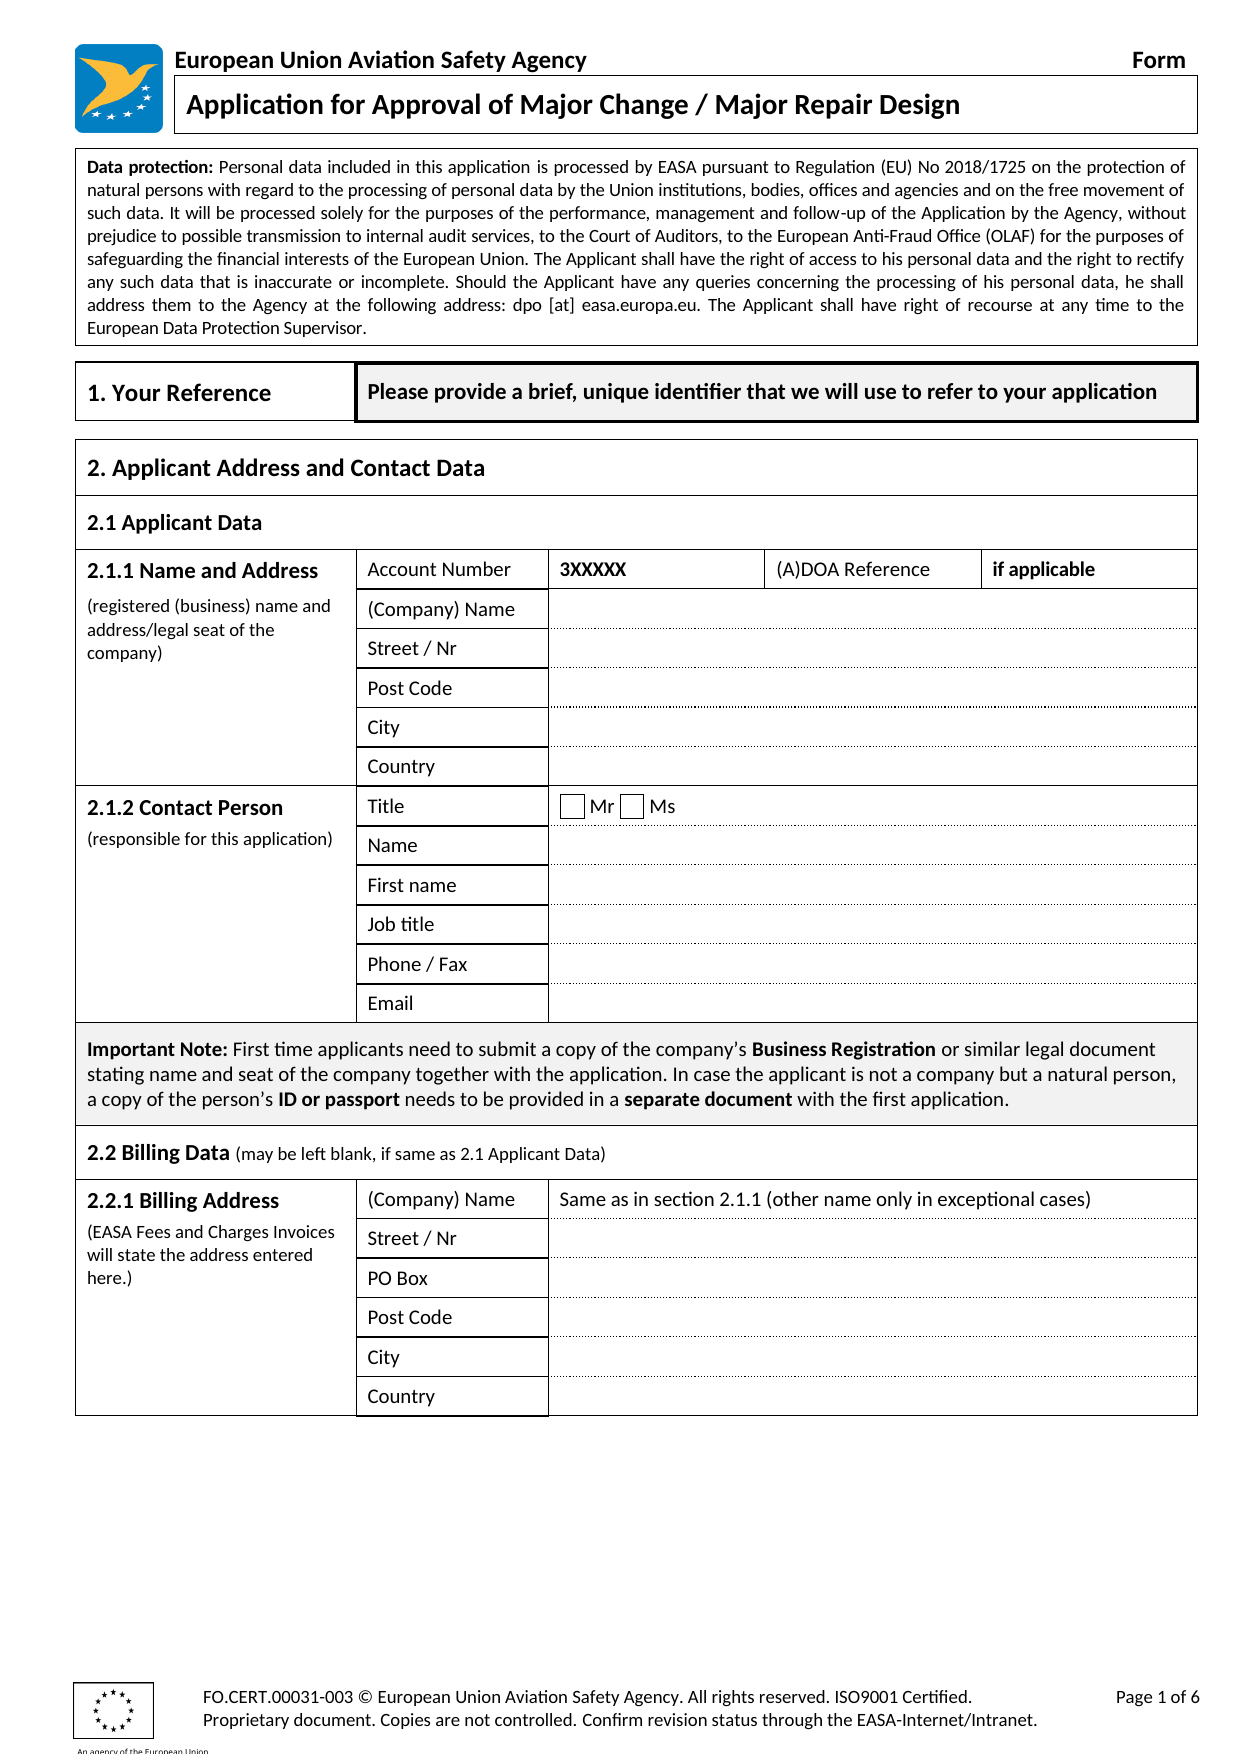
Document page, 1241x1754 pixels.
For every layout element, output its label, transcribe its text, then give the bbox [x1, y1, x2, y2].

table_cell Mr Ms [549, 786, 1197, 825]
table_cell [549, 864, 1197, 904]
table_cell Important Note: First time applicants need to submit a copy of the company’s Business Registration or similar legal document stating name and seat of the company together with the application. In case the applicant is not a company but a natural person, a copy of the person’s ID or passport needs to be provided in a separate document with the first application. [76, 1023, 1197, 1124]
table_cell 2.1 Applicant Data [76, 496, 1197, 549]
table_cell if applicable [982, 550, 1197, 588]
table_cell [549, 1336, 1197, 1376]
table_cell 3XXXXX [549, 550, 764, 588]
table_cell 2.2.1 Billing Address (EASA Fees and Charges Invoices will state the address entered here.) [76, 1180, 356, 1415]
table_cell 2.1.2 Contact Person (responsible for this application) [76, 786, 356, 1022]
table_cell Account Number [357, 550, 548, 588]
table_cell 2.1.1 Name and Address (registered (business) name and address/legal seat of the company) [76, 550, 356, 785]
table_cell Name [357, 827, 548, 864]
table_cell [549, 589, 1197, 627]
table_cell (Company) Name [357, 590, 548, 627]
table_cell Country [357, 748, 548, 785]
table_cell Country [357, 1377, 548, 1415]
table_cell First name [357, 866, 548, 904]
table_header 2. Applicant Address and Contact Data [76, 440, 1197, 495]
table_cell Street / Nr [357, 629, 548, 667]
table_cell [549, 1257, 1197, 1297]
table_cell [549, 1376, 1197, 1415]
table_cell [549, 746, 1197, 785]
table_cell [549, 943, 1197, 983]
table_cell City [357, 708, 548, 746]
table_cell Same as in section 2.1.1 (other name only in exceptional cases) [549, 1180, 1197, 1218]
table_cell City [357, 1338, 548, 1376]
table_cell Title [357, 787, 548, 825]
table_cell Phone / Fax [357, 945, 548, 983]
table_cell [549, 825, 1197, 864]
table_header Data protection: Personal data included in this application is processed by EASA pursuant to Regulation (EU) No 2018/1725 on the protection of natural persons with regard to the processing of personal data by the Union institutions, bodies, offices and agencies and on the free movement of such data. It will be processed solely for the purposes of the performance, management and follow-up of the Application by the Agency, without prejudice to possible transmission to internal audit services, to the Court of Auditors, to the European Anti-Fraud Office (OLAF) for the purposes of safeguarding the financial interests of the European Union. The Applicant shall have the right of access to his personal data and the right to rectify any such data that is inaccurate or incomplete. Should the Applicant have any queries concerning the processing of his personal data, he shall address them to the Agency at the following address: dpo [at] easa.europa.eu. The Applicant shall have right of recourse at any time to the European Data Protection Supervisor. [76, 149, 1197, 345]
table_header Please provide a brief, unique identifier that we will use to refer to your application [358, 365, 1196, 420]
table_cell [549, 1218, 1197, 1257]
table_cell [549, 983, 1197, 1022]
table_cell Email [357, 985, 548, 1022]
table_cell Street / Nr [357, 1219, 548, 1257]
table_cell Job title [357, 906, 548, 943]
table_cell [549, 904, 1197, 943]
table_cell [549, 1297, 1197, 1336]
table_cell Post Code [357, 669, 548, 706]
table_cell 2.2 Billing Data (may be left blank, if same as 2.1 Applicant Data) [76, 1126, 1197, 1179]
table_cell (A)DOA Reference [765, 550, 981, 588]
table_cell [549, 706, 1197, 746]
table_cell (Company) Name [357, 1180, 548, 1218]
picture [74, 1683, 153, 1738]
table_cell [549, 667, 1197, 706]
table_cell PO Box [357, 1259, 548, 1297]
picture [81, 58, 156, 115]
table_header 1. Your Reference [76, 363, 354, 420]
table_cell Post Code [357, 1298, 548, 1336]
table_cell [549, 628, 1197, 667]
